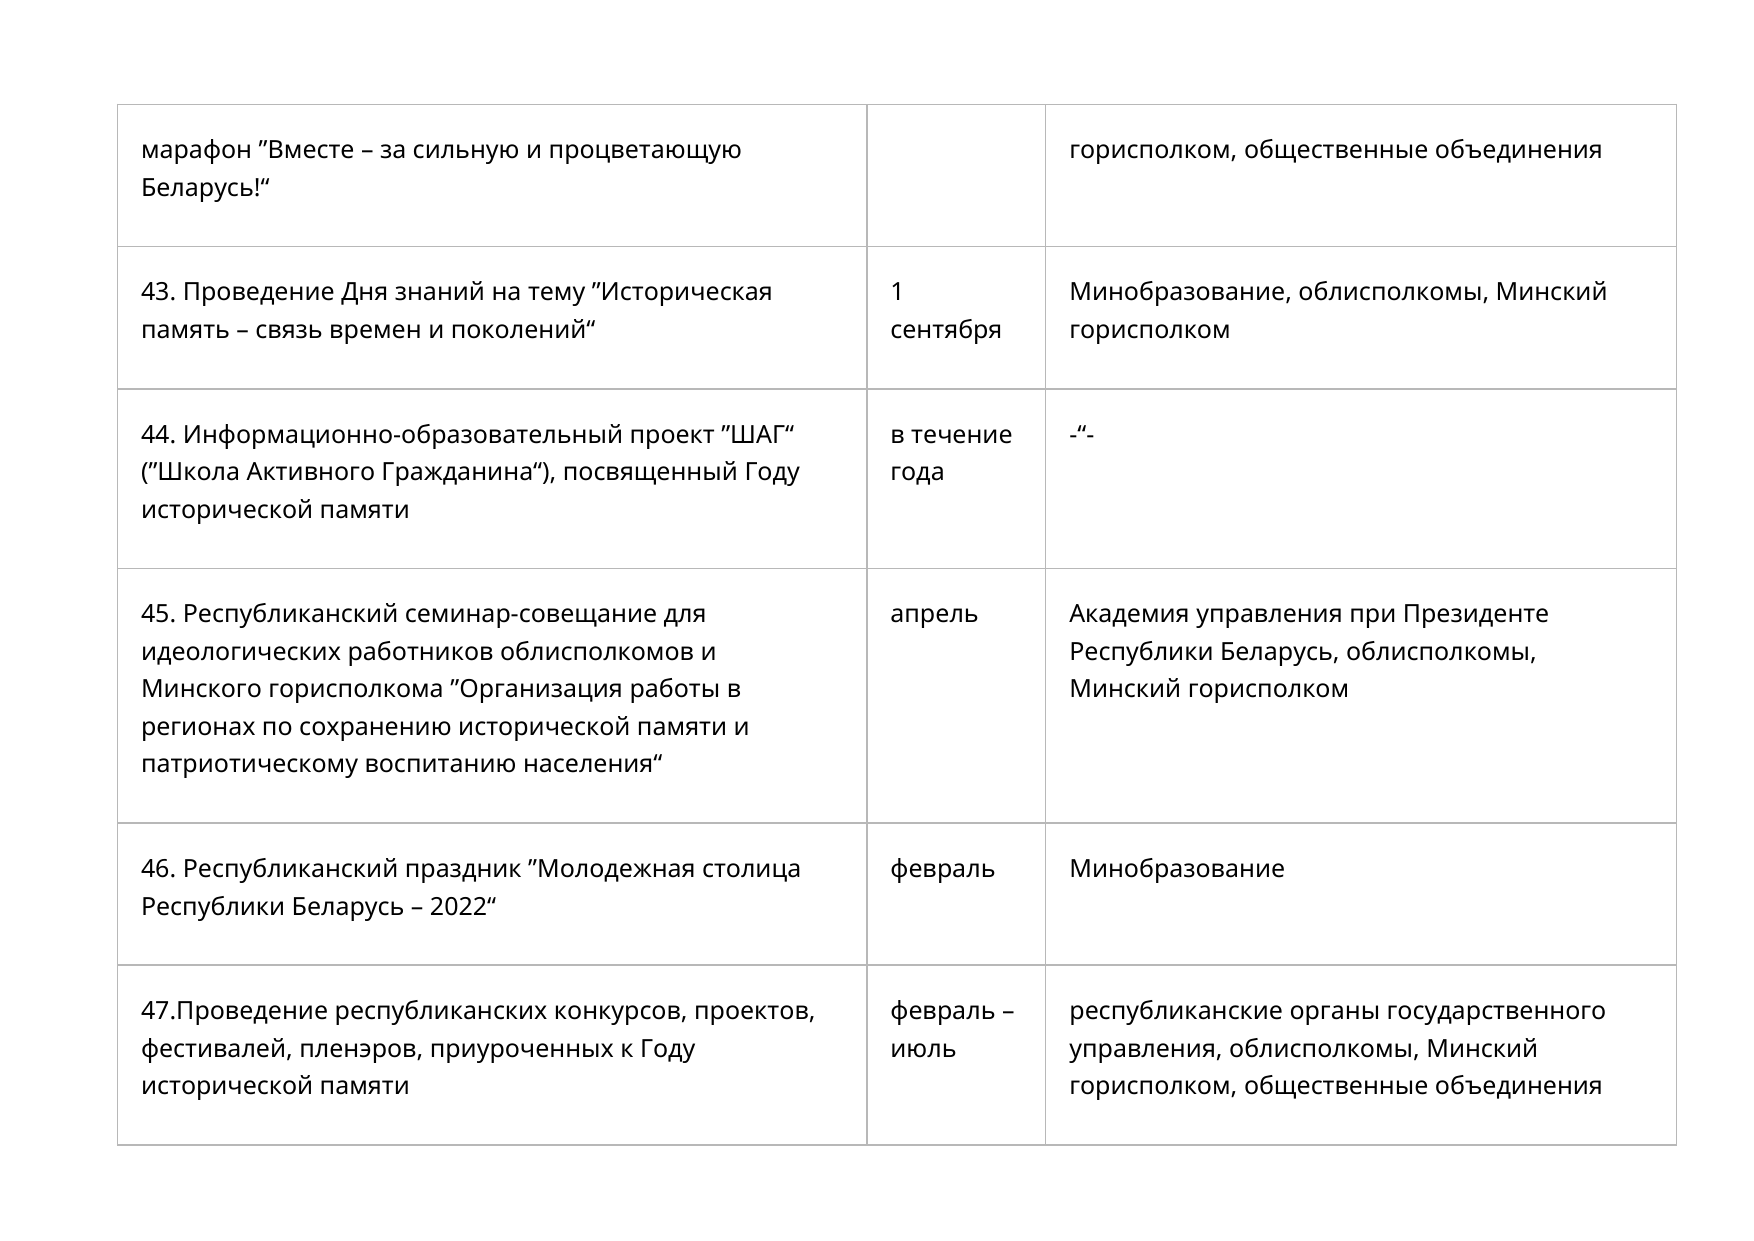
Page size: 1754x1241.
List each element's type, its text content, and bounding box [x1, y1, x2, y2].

table_cell в течение года [868, 390, 1045, 567]
table_cell 46. Республиканский праздник ”Молодежная столица Республики Беларусь – 2022“ [118, 824, 866, 964]
table_cell апрель [868, 569, 1045, 822]
table_cell республиканские органы государственного управления, облисполкомы, Минский горисполком, общественные объединения [1046, 966, 1676, 1144]
table_cell 43. Проведение Дня знаний на тему ”Историческая память – связь времен и поколений“ [118, 247, 866, 388]
table_cell -“- [1046, 390, 1676, 567]
table_cell 47.Проведение республиканских конкурсов, проектов, фестивалей, пленэров, приуроченных к Году исторической памяти [118, 966, 866, 1144]
table_cell февраль [868, 824, 1045, 964]
table_cell Минобразование [1046, 824, 1676, 964]
table_cell май [868, 105, 1045, 246]
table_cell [118, 105, 866, 246]
table_cell 44. Информационно-образовательный проект ”ШАГ“ (”Школа Активного Гражданина“), посвященный Году исторической памяти [118, 390, 866, 567]
table_cell Минобразование, облисполкомы, Минский горисполком [1046, 247, 1676, 388]
table_cell 45. Республиканский семинар-совещание для идеологических работников облисполкомов и Минского горисполкома ”Организация работы в регионах по сохранению исторической памяти и патриотическому воспитанию населения“ [118, 569, 866, 822]
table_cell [1046, 105, 1676, 246]
table_cell 1 сентября [868, 247, 1045, 388]
table_cell февраль –июль [868, 966, 1045, 1144]
table_cell Академия управления при Президенте Республики Беларусь, облисполкомы, Минский горисполком [1046, 569, 1676, 822]
